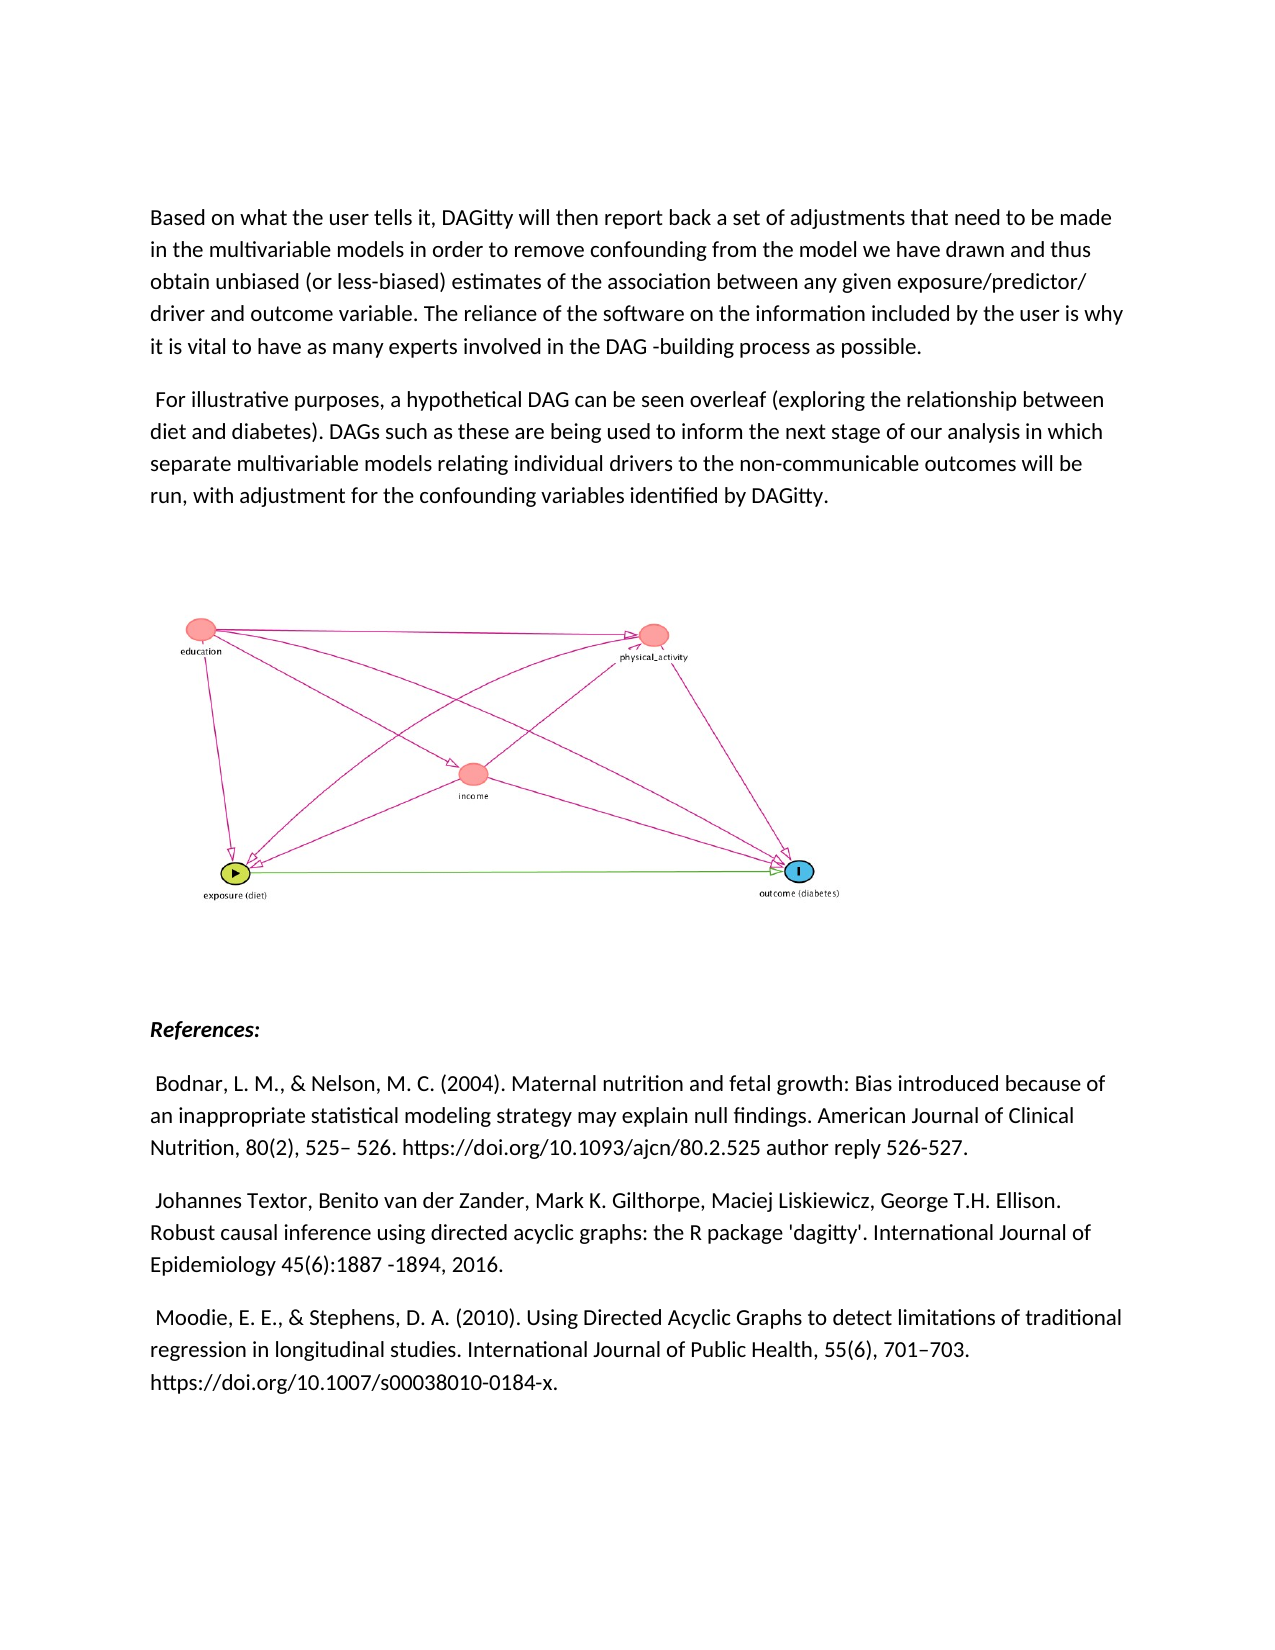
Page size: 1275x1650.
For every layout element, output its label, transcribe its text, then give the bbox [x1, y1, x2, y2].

text References: [150, 1016, 1125, 1044]
text Based on what the user tells it, DAGitty will then report back a set of adjustments that need to be made in the multivariable models in order to remove confounding from the model we have drawn and thus obtain unbiased (or less-biased) estimates of the association between any given exposure/predictor/ driver and outcome variable. The reliance of the software on the information included by the user is why it is vital to have as many experts involved in the DAG -building process as possible. [150, 203, 1125, 360]
text Bodnar, L. M., & Nelson, M. C. (2004). Maternal nutrition and fetal growth: Bias introduced because of an inappropriate statistical modeling strategy may explain null findings. American Journal of Clinical Nutrition, 80(2), 525– 526. https://doi.org/10.1093/ajcn/80.2.525 author reply 526-527. [150, 1069, 1125, 1161]
picture [150, 534, 892, 991]
text For illustrative purposes, a hypothetical DAG can be seen overleaf (exploring the relationship between diet and diabetes). DAGs such as these are being used to inform the next stage of our analysis in which separate multivariable models relating individual drivers to the non-communicable outcomes will be run, with adjustment for the confounding variables identified by DAGitty. [150, 385, 1125, 509]
text Johannes Textor, Benito van der Zander, Mark K. Gilthorpe, Maciej Liskiewicz, George T.H. Ellison. Robust causal inference using directed acyclic graphs: the R package 'dagitty'. International Journal of Epidemiology 45(6):1887 -1894, 2016. [150, 1186, 1125, 1278]
text Moodie, E. E., & Stephens, D. A. (2010). Using Directed Acyclic Graphs to detect limitations of traditional regression in longitudinal studies. International Journal of Public Health, 55(6), 701–703. https://doi.org/10.1007/s00038010-0184-x. [150, 1303, 1125, 1396]
